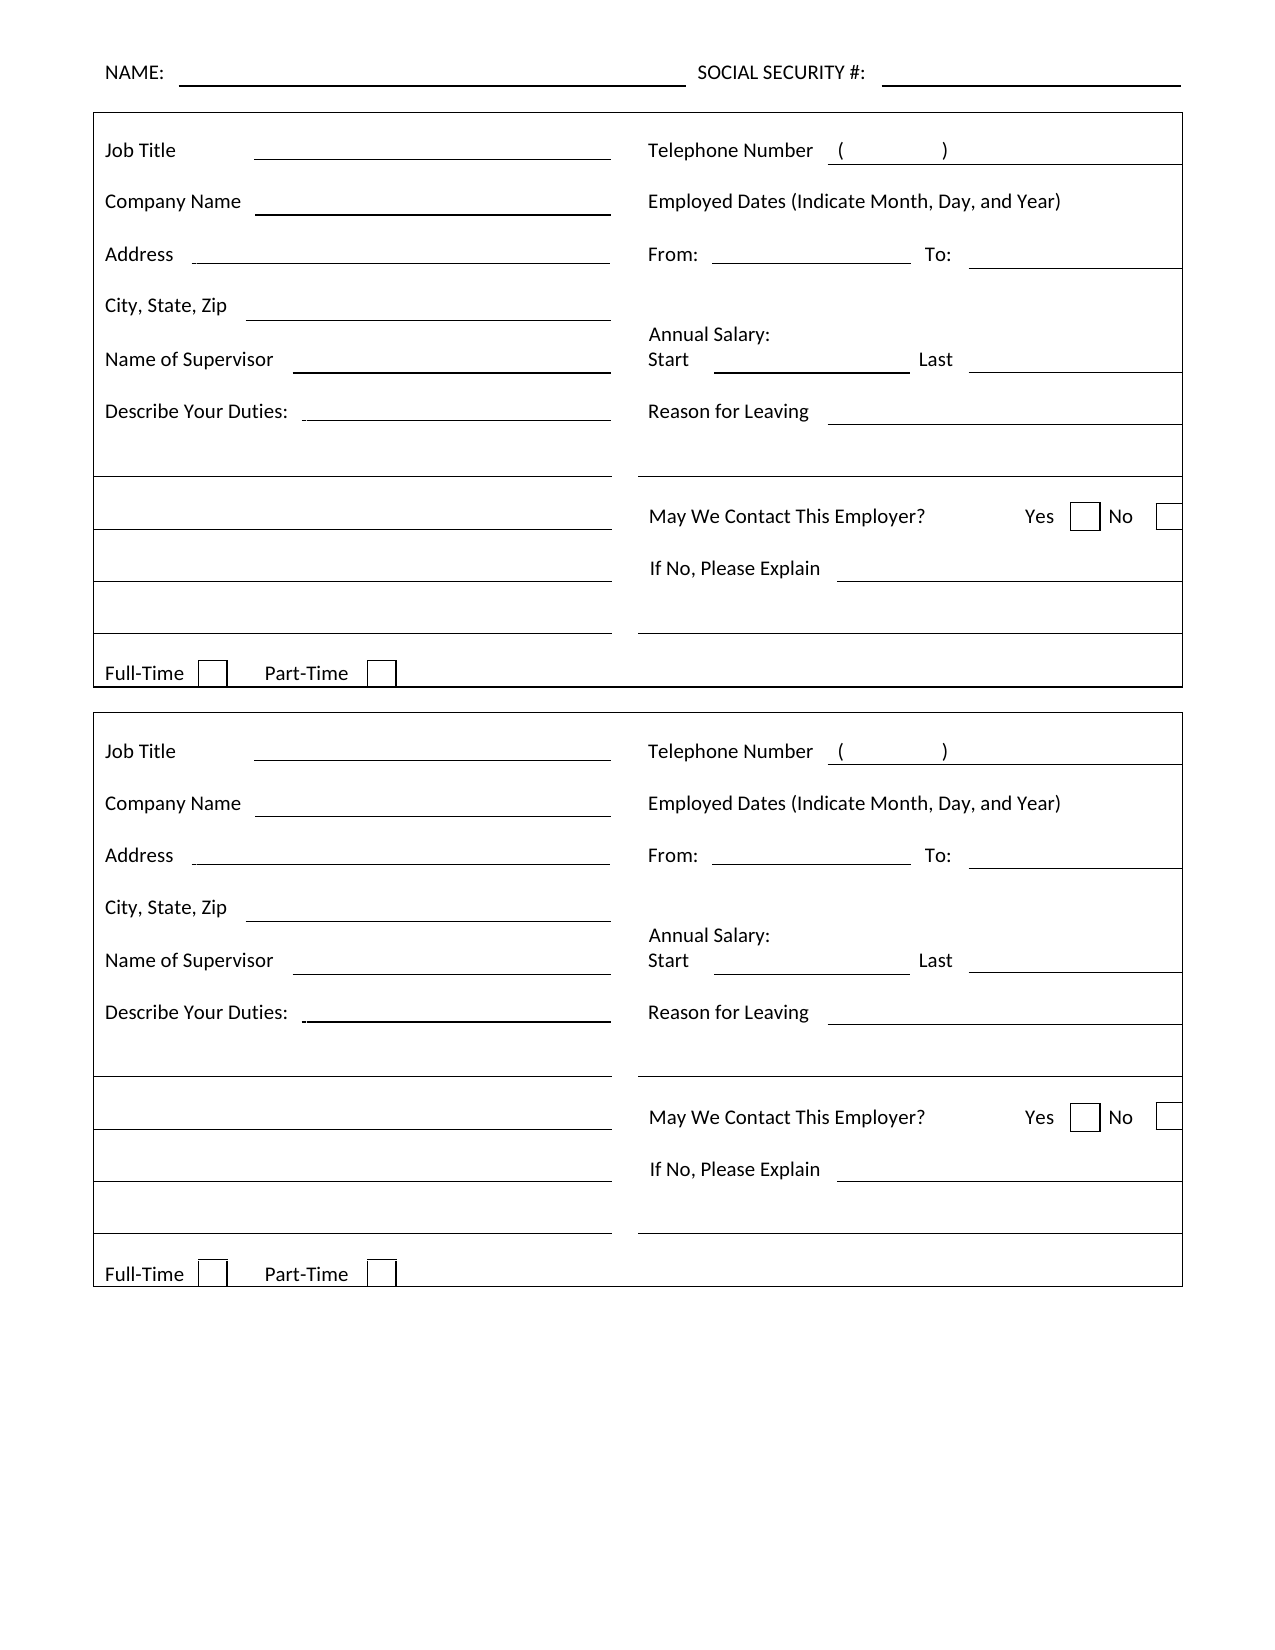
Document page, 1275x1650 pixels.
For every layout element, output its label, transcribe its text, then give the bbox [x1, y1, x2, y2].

text Address From: To: [105, 241, 1196, 266]
text Company Name Employed Dates (Indicate Month, Day, and Year) [105, 790, 1196, 815]
text Address From: To: [105, 842, 1196, 867]
text Annual Salary: [649, 321, 1196, 346]
text Describe Your Duties: Reason for Leaving [105, 1000, 1196, 1025]
text Full-Time Part-Time [105, 660, 1196, 685]
text City, State, Zip [105, 894, 234, 919]
text Job Title Telephone Number ( ) [105, 738, 1196, 763]
text Name of Supervisor Start Last [105, 948, 1196, 973]
text May We Contact This Employer? Yes No [649, 503, 1196, 528]
text Annual Salary: [649, 922, 1196, 947]
text May We Contact This Employer? Yes No [649, 1104, 1196, 1129]
text City, State, Zip [105, 293, 234, 318]
text Name of Supervisor Start Last [105, 347, 1196, 372]
text Describe Your Duties: Reason for Leaving [105, 398, 1196, 423]
text Company Name Employed Dates (Indicate Month, Day, and Year) [105, 189, 1196, 214]
text If No, Please Explain [645, 555, 825, 580]
text If No, Please Explain [645, 1156, 825, 1181]
text Job Title Telephone Number ( ) [105, 137, 1196, 162]
text Full-Time Part-Time [105, 1261, 1196, 1286]
